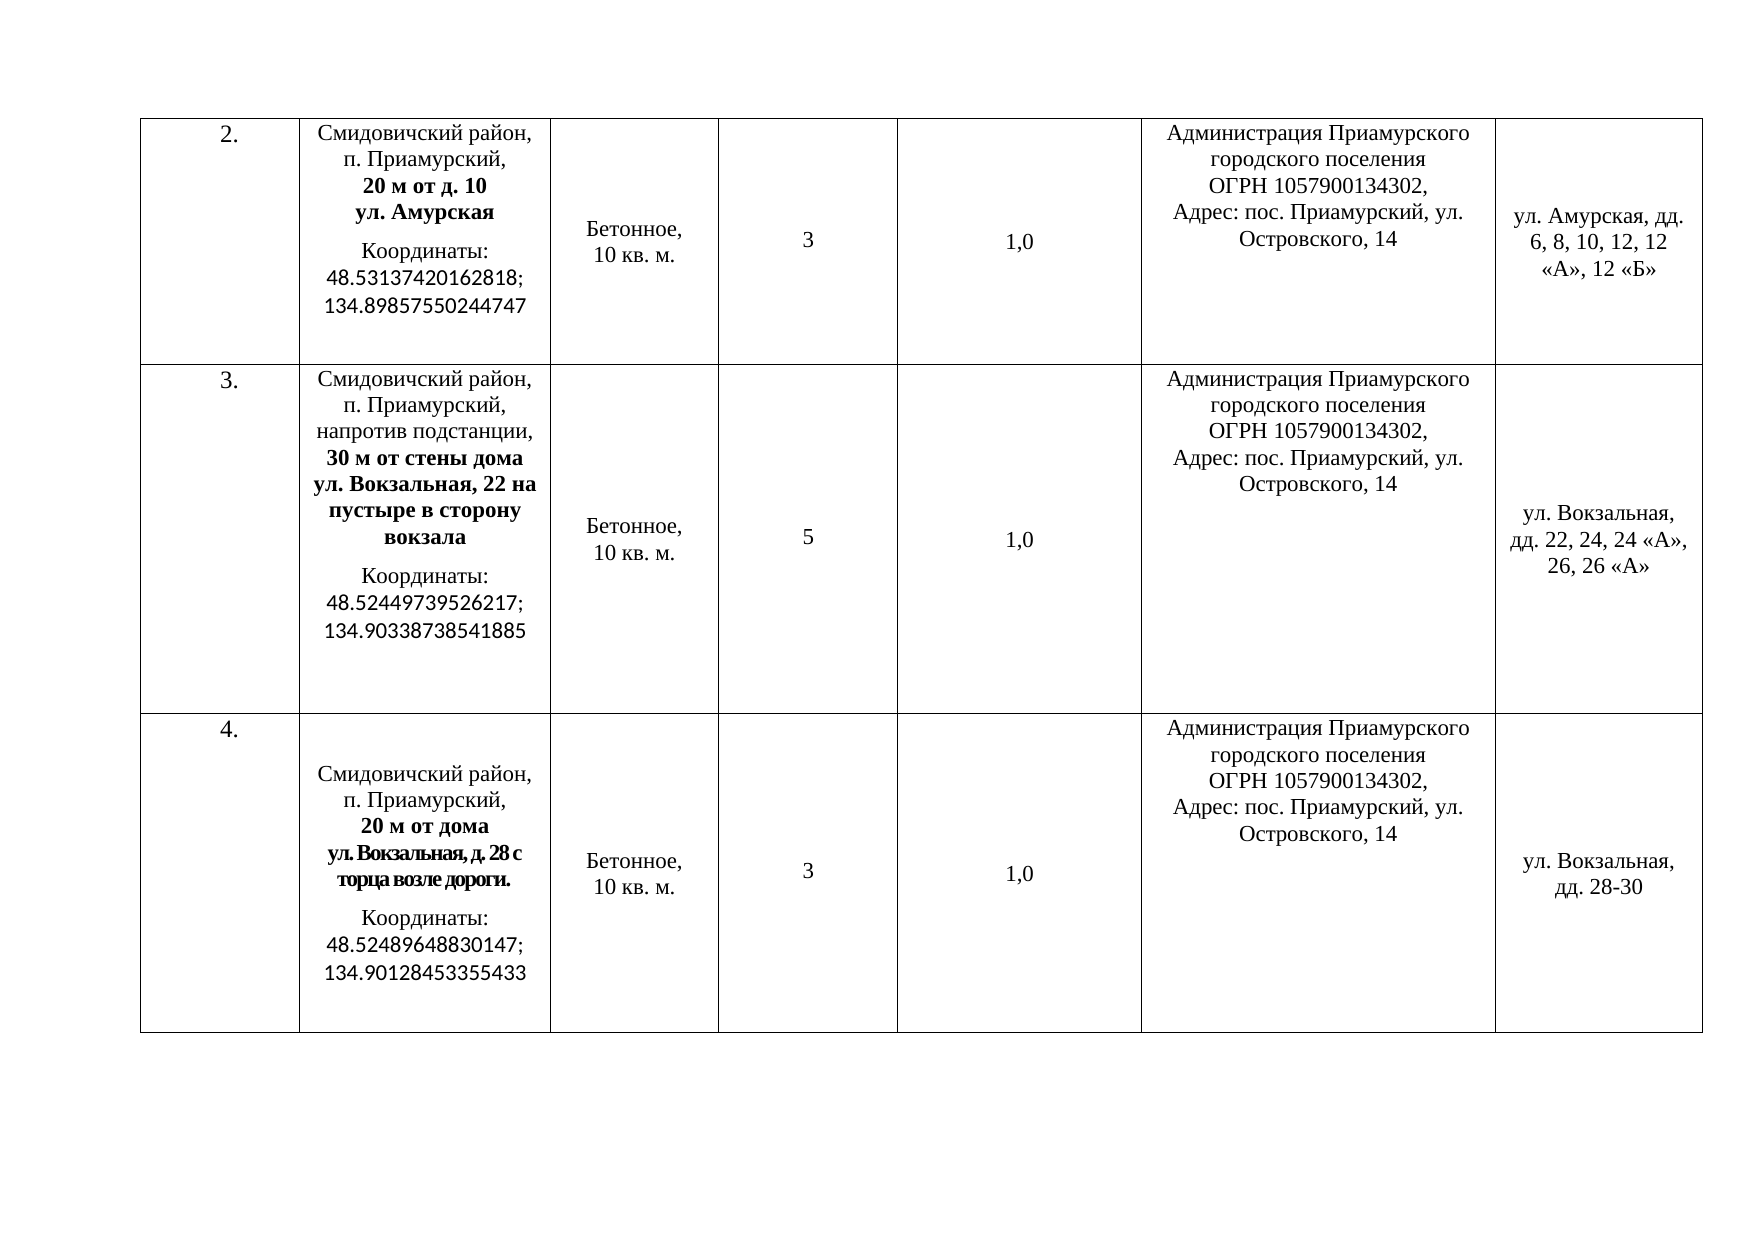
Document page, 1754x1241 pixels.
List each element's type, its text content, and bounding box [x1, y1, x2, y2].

table_cell 5 [719, 365, 897, 713]
table_cell 3 [719, 119, 897, 364]
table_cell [1142, 714, 1495, 1032]
table_cell Бетонное, 10 кв. м. [551, 365, 718, 713]
table_cell Администрация Приамурского городского поселения ОГРН 1057900134302, Адрес: пос. Приамурский, ул. Островского, 14 [1142, 365, 1495, 713]
table_cell ул. Амурская, дд. 6, 8, 10, 12, 12 «А», 12 «Б» [1496, 119, 1702, 364]
table_cell ул. Вокзальная, дд. 28-30 [1496, 714, 1702, 1032]
table_cell [141, 365, 299, 713]
table_cell Смидовичский район, п. Приамурский, 20 м от д. 10 ул. Амурская Координаты: 48.53137420162818; 134.89857550244747 [300, 119, 550, 364]
table_cell ул. Вокзальная, дд. 22, 24, 24 «А», 26, 26 «А» [1496, 365, 1702, 713]
table_cell 1,0 [898, 365, 1141, 713]
table_cell [141, 119, 299, 364]
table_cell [1142, 119, 1495, 364]
table_cell Бетонное, 10 кв. м. [551, 119, 718, 364]
table_cell 1,0 [898, 714, 1141, 1032]
table_cell 3 [719, 714, 897, 1032]
table_cell Смидовичский район, п. Приамурский, 20 м от дома ул. Вокзальная, д. 28 с торца возле дороги. Координаты: 48.52489648830147; 134.90128453355433 [300, 714, 550, 1032]
table_cell Смидовичский район, п. Приамурский, напротив подстанции, 30 м от стены дома ул. Вокзальная, 22 на пустыре в сторону вокзала Координаты: 48.52449739526217; 134.90338738541885 [300, 365, 550, 713]
table_cell [141, 714, 299, 1032]
table_cell Бетонное, 10 кв. м. [551, 714, 718, 1032]
table_cell 1,0 [898, 119, 1141, 364]
